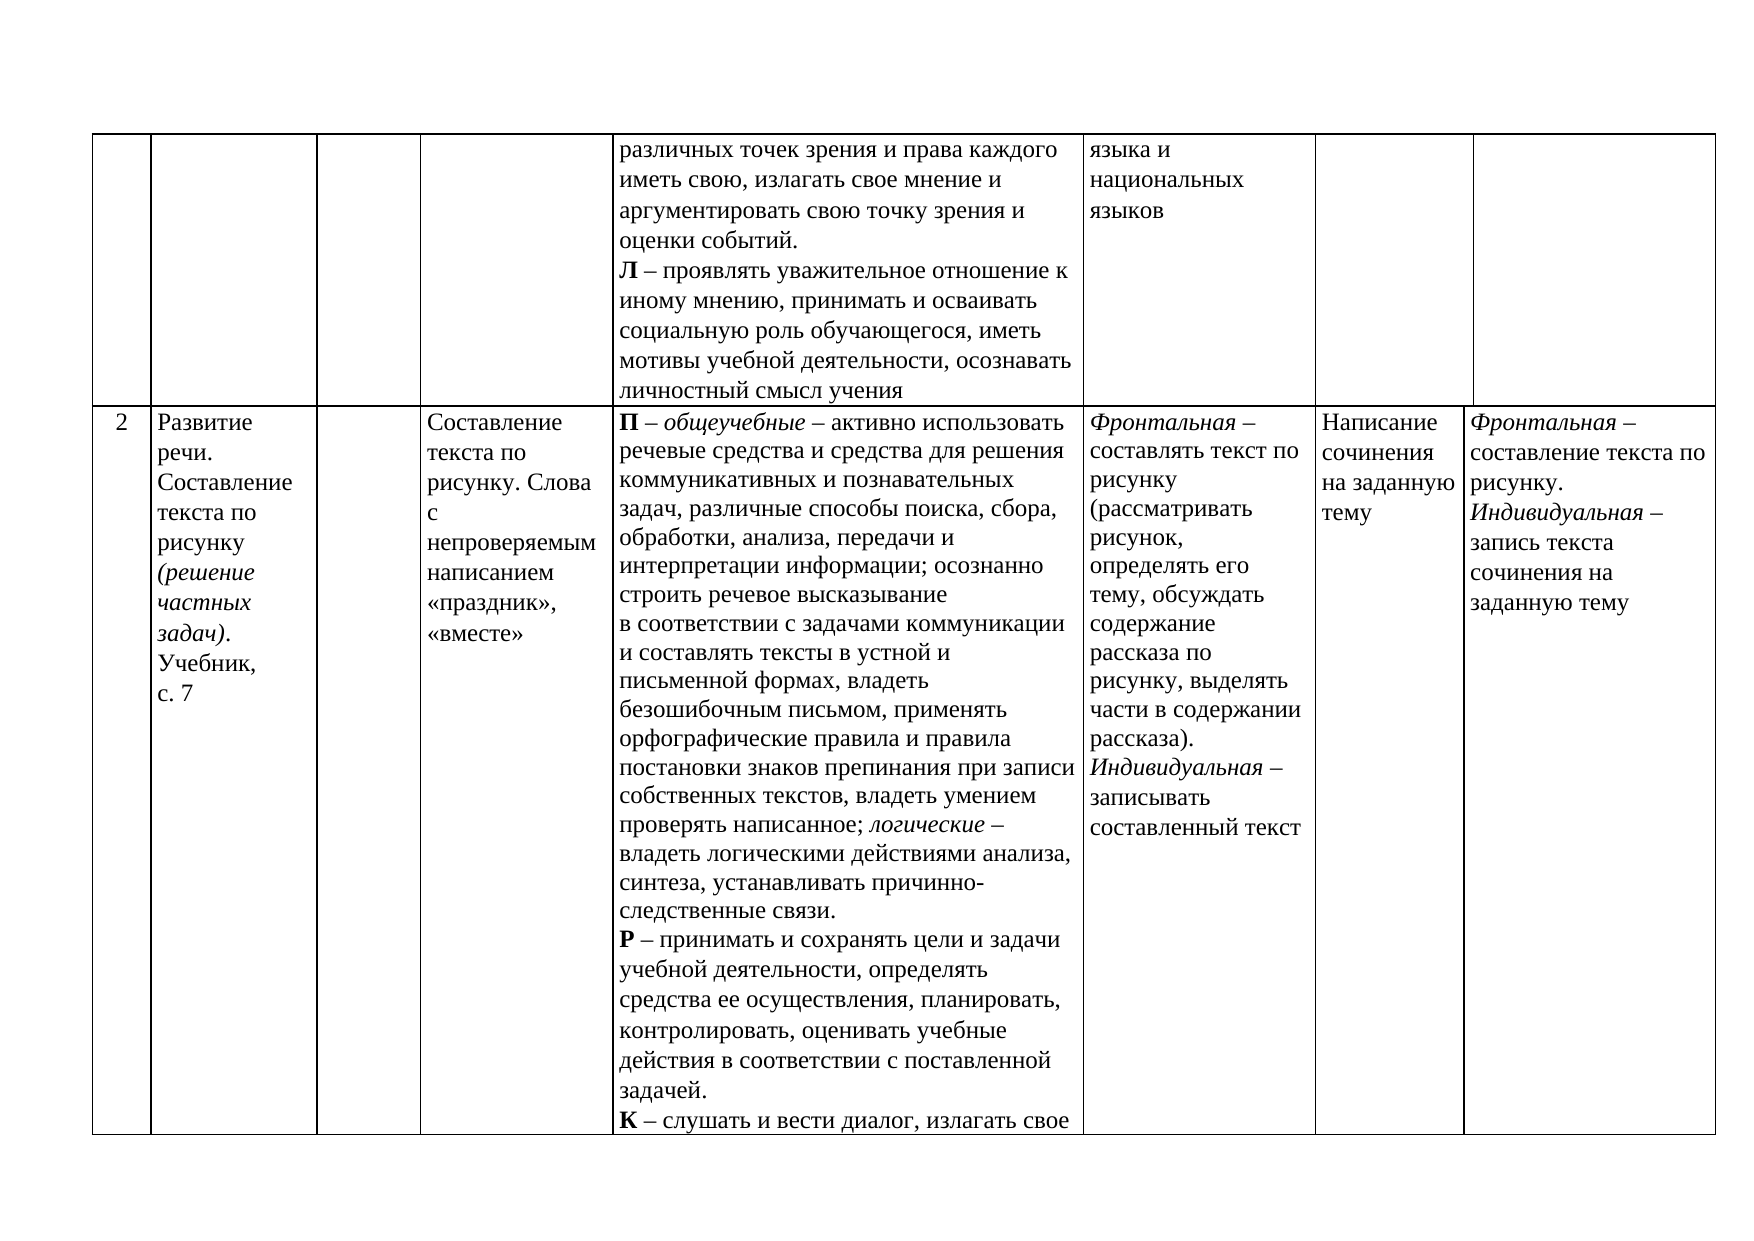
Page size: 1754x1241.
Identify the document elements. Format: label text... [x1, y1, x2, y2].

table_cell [1474, 135, 1715, 405]
table_cell [318, 135, 420, 405]
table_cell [152, 135, 316, 405]
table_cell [1084, 135, 1315, 405]
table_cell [1465, 407, 1715, 1134]
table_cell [1316, 407, 1463, 1134]
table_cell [614, 135, 1083, 405]
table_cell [152, 407, 316, 1134]
table_cell [1316, 135, 1473, 405]
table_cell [421, 135, 612, 405]
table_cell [1084, 407, 1315, 1134]
table_cell 2 [93, 407, 150, 1134]
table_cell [421, 407, 612, 1134]
table_cell [318, 407, 420, 1134]
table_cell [614, 407, 1083, 1134]
table_cell 1 [93, 135, 150, 405]
